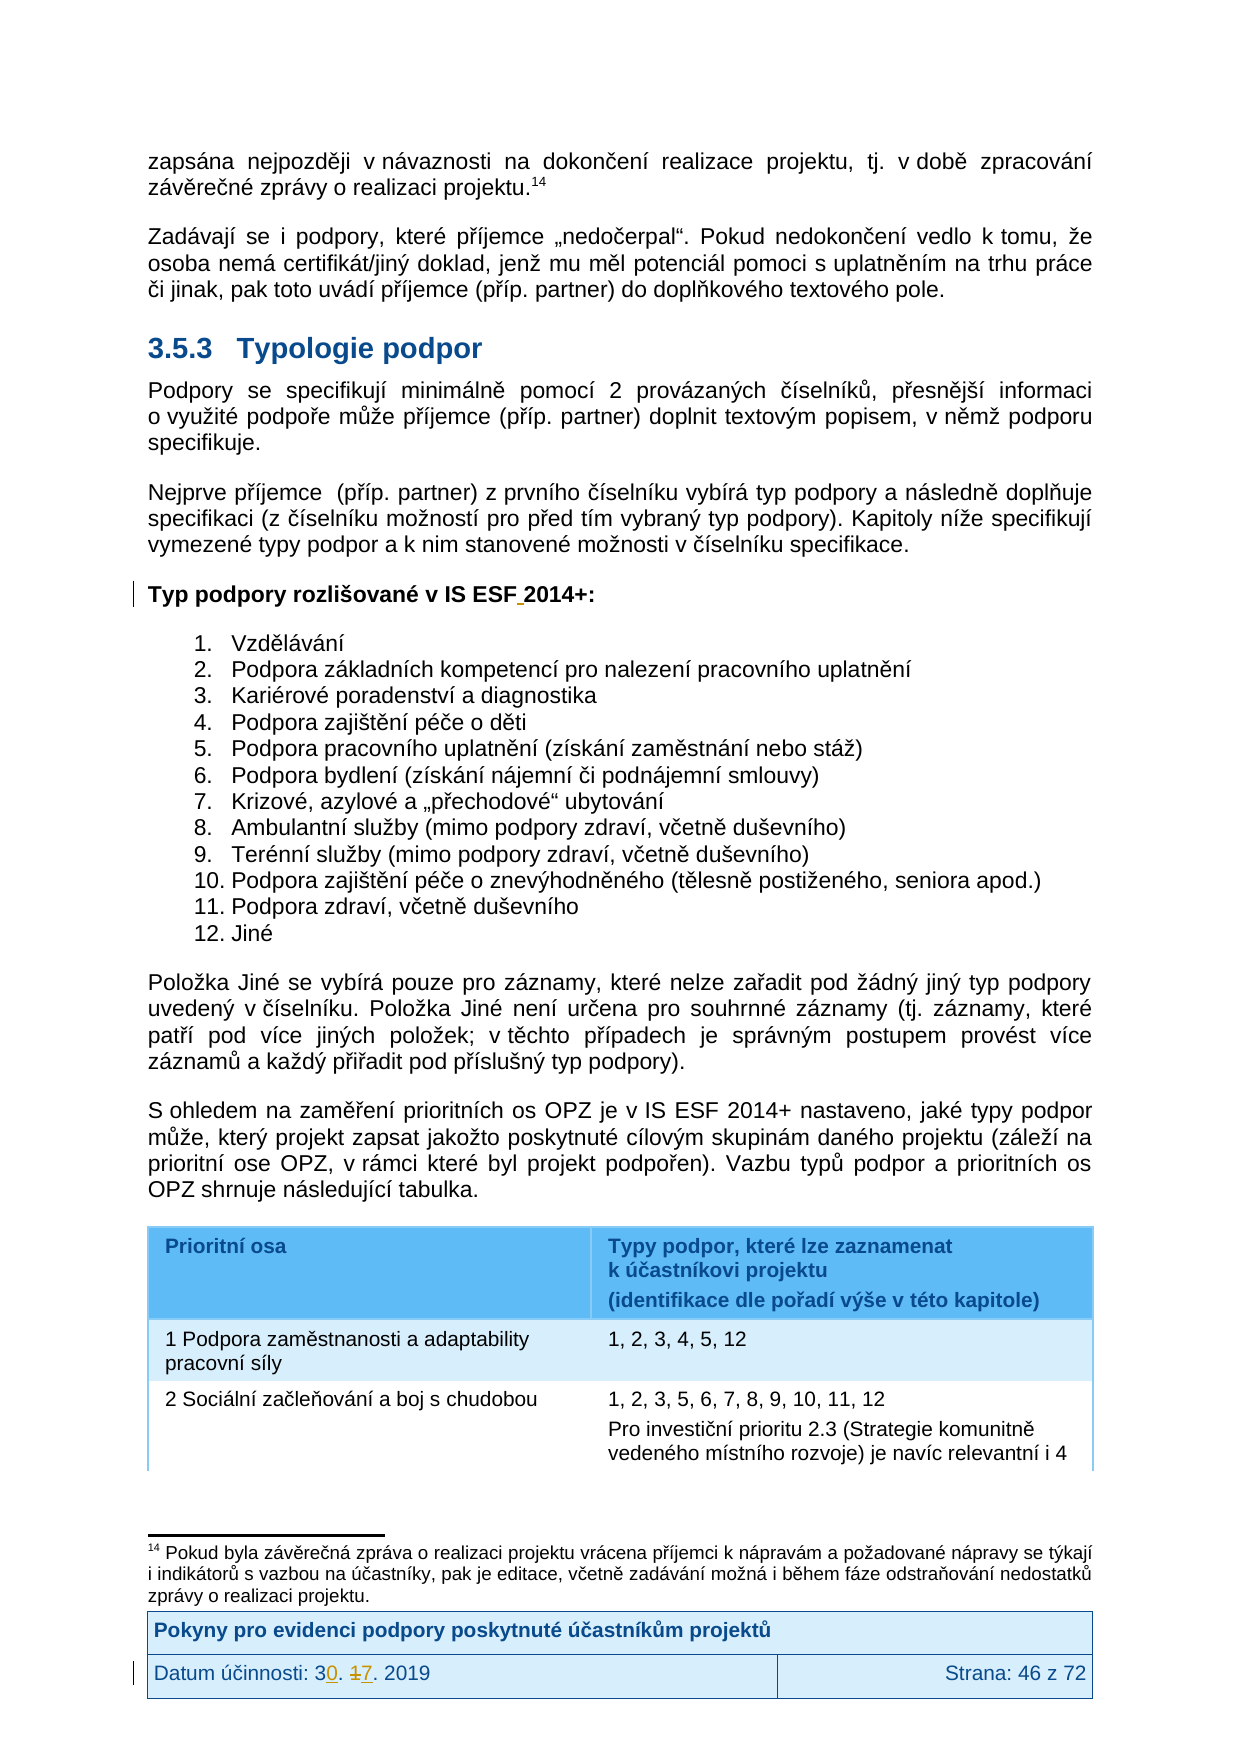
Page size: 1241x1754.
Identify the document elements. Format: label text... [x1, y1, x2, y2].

text S ohledem na zaměření prioritních os OPZ je v IS ESF 2014+ nastaveno, jaké typy podpor může, který projekt zapsat jakožto poskytnuté cílovým skupinám daného projektu (záleží na prioritní ose OPZ, v rámci které byl projekt podpořen). Vazbu typů podpor a prioritních os OPZ shrnuje následující tabulka. [148, 1097, 1092, 1203]
list Terénní služby (mimo podpory zdraví, včetně duševního) [193, 841, 1092, 867]
list Kariérové poradenství a diagnostika [193, 682, 1092, 709]
list Podpora zajištění péče o děti [193, 709, 1092, 735]
list Jiné [193, 920, 1092, 946]
text Nejprve příjemce (příp. partner) z prvního číselníku vybírá typ podpory a následně doplňuje specifikaci (z číselníku možností pro před tím vybraný typ podpory). Kapitoly níže specifikují vymezené typy podpor a k nim stanovené možnosti v číselníku specifikace. [148, 478, 1092, 558]
list Ambulantní služby (mimo podpory zdraví, včetně duševního) [193, 814, 1092, 841]
list Krizové, azylové a „přechodové“ ubytování [193, 788, 1092, 814]
list Podpora zajištění péče o znevýhodněného (tělesně postiženého, seniora apod.) [193, 867, 1092, 893]
table_cell 1 Podpora zaměstnanosti a adaptability pracovní síly [149, 1320, 591, 1381]
table_cell 1, 2, 3, 4, 5, 12 [591, 1320, 1092, 1381]
table_cell 2 Sociální začleňování a boj s chudobou [149, 1381, 591, 1471]
list Podpora bydlení (získání nájemní či podnájemní smlouvy) [193, 762, 1092, 788]
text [148, 148, 1092, 200]
table_header Prioritní osa [149, 1228, 590, 1318]
text Podpory se specifikují minimálně pomocí 2 provázaných číselníků, přesnější informaci o využité podpoře může příjemce (příp. partner) doplnit textovým popisem, v němž podporu specifikuje. [148, 377, 1092, 456]
text Položka Jiné se vybírá pouze pro záznamy, které nelze zařadit pod žádný jiný typ podpory uvedený v číselníku. Položka Jiné není určena pro souhrnné záznamy (tj. záznamy, které patří pod více jiných položek; v těchto případech je správným postupem provést více záznamů a každý přiřadit pod příslušný typ podpory). [148, 969, 1092, 1074]
list Podpora pracovního uplatnění (získání zaměstnání nebo stáž) [193, 735, 1092, 762]
list Podpora základních kompetencí pro nalezení pracovního uplatnění [193, 656, 1092, 682]
text Zadávají se i podpory, které příjemce „nedočerpal“. Pokud nedokončení vedlo k tomu, že osoba nemá certifikát/jiný doklad, jenž mu měl potenciál pomoci s uplatněním na trhu práce či jinak, pak toto uvádí příjemce (příp. partner) do doplňkového textového pole. [148, 223, 1092, 302]
list Vzdělávání [193, 630, 1092, 656]
table_cell 1, 2, 3, 5, 6, 7, 8, 9, 10, 11, 12 Pro investiční prioritu 2.3 (Strategie komunitně vedeného místního rozvoje) je navíc relevantní i 4 [591, 1381, 1092, 1471]
subtitle Typologie podpor [148, 332, 1092, 365]
text Typ podpory rozlišované v IS ESF2014+: [148, 581, 1092, 607]
list Podpora zdraví, včetně duševního [193, 893, 1092, 920]
table_header Typy podpor, které lze zaznamenat k účastníkovi projektu (identifikace dle pořadí výše v této kapitole) [592, 1228, 1092, 1318]
